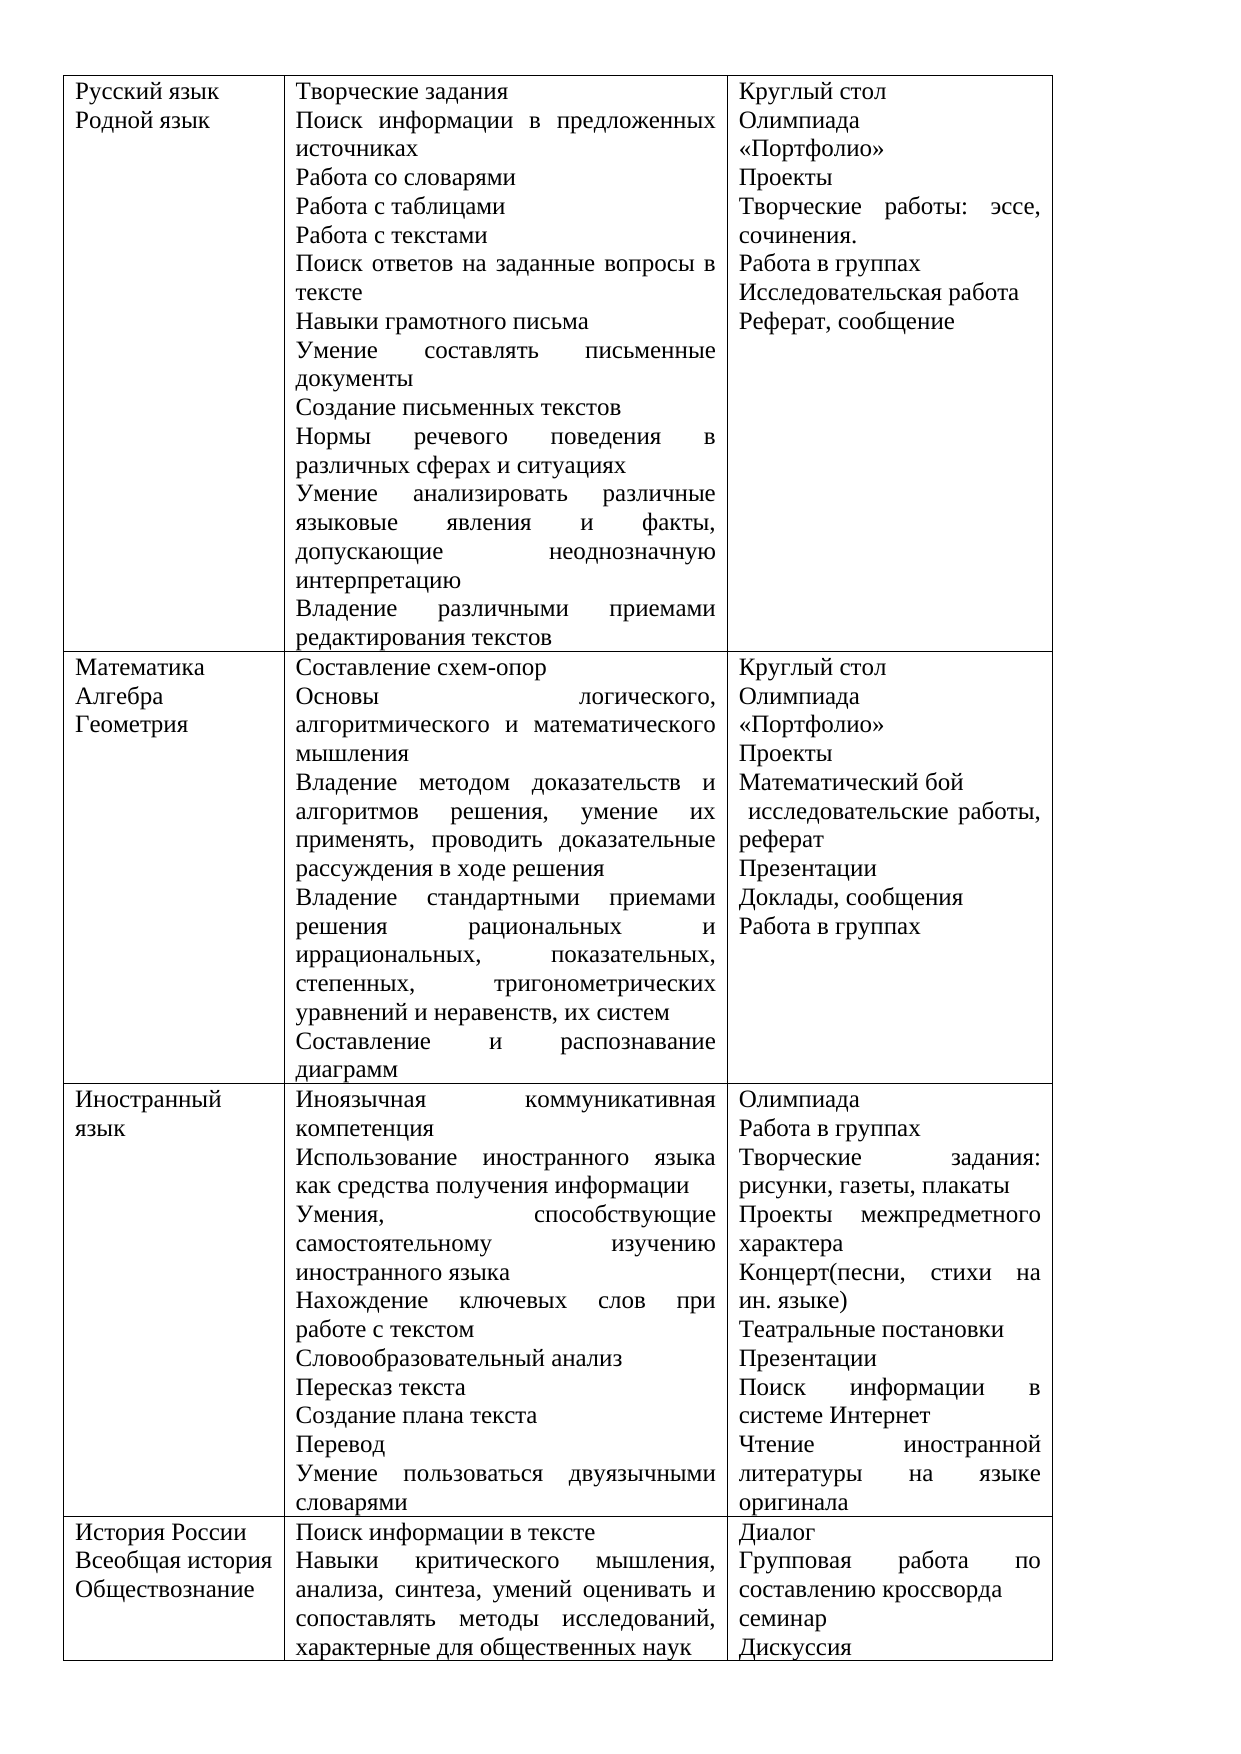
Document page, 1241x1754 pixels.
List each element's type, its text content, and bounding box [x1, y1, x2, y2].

table_cell Иностранный язык [64, 1084, 284, 1516]
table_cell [728, 1517, 1052, 1660]
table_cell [285, 1517, 727, 1660]
table_cell Олимпиада Работа в группах Творческие задания: рисунки, газеты, плакаты Проекты межпредметного характера Концерт(песни, стихи на ин. языке) Театральные постановки Презентации Поиск информации в системе Интернет Чтение иностранной литературы на языке оригинала [728, 1084, 1052, 1516]
table_cell Круглый стол Олимпиада «Портфолио» Проекты Математический бой исследовательские работы, реферат Презентации Доклады, сообщения Работа в группах [728, 652, 1052, 1083]
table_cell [64, 1517, 284, 1660]
table_cell Круглый стол Олимпиада «Портфолио» Проекты Творческие работы: эссе, сочинения. Работа в группах Исследовательская работа Реферат, сообщение [728, 76, 1052, 651]
table_cell Иноязычная коммуникативная компетенция Использование иностранного языка как средства получения информации Умения, способствующие самостоятельному изучению иностранного языка Нахождение ключевых слов при работе с текстом Словообразовательный анализ Пересказ текста Создание плана текста Перевод Умение пользоваться двуязычными словарями [285, 1084, 727, 1516]
table_cell Математика Алгебра Геометрия [64, 652, 284, 1083]
table_cell Русский язык Родной язык [64, 76, 284, 651]
table_cell Составление схем-опор Основы логического, алгоритмического и математического мышления Владение методом доказательств и алгоритмов решения, умение их применять, проводить доказательные рассуждения в ходе решения Владение стандартными приемами решения рациональных и иррациональных, показательных, степенных, тригонометрических уравнений и неравенств, их систем Составление и распознавание диаграмм [285, 652, 727, 1083]
table_cell Творческие задания Поиск информации в предложенных источниках Работа со словарями Работа с таблицами Работа с текстами Поиск ответов на заданные вопросы в тексте Навыки грамотного письма Умение составлять письменные документы Создание письменных текстов Нормы речевого поведения в различных сферах и ситуациях Умение анализировать различные языковые явления и факты, допускающие неоднозначную интерпретацию Владение различными приемами редактирования текстов [285, 76, 727, 651]
